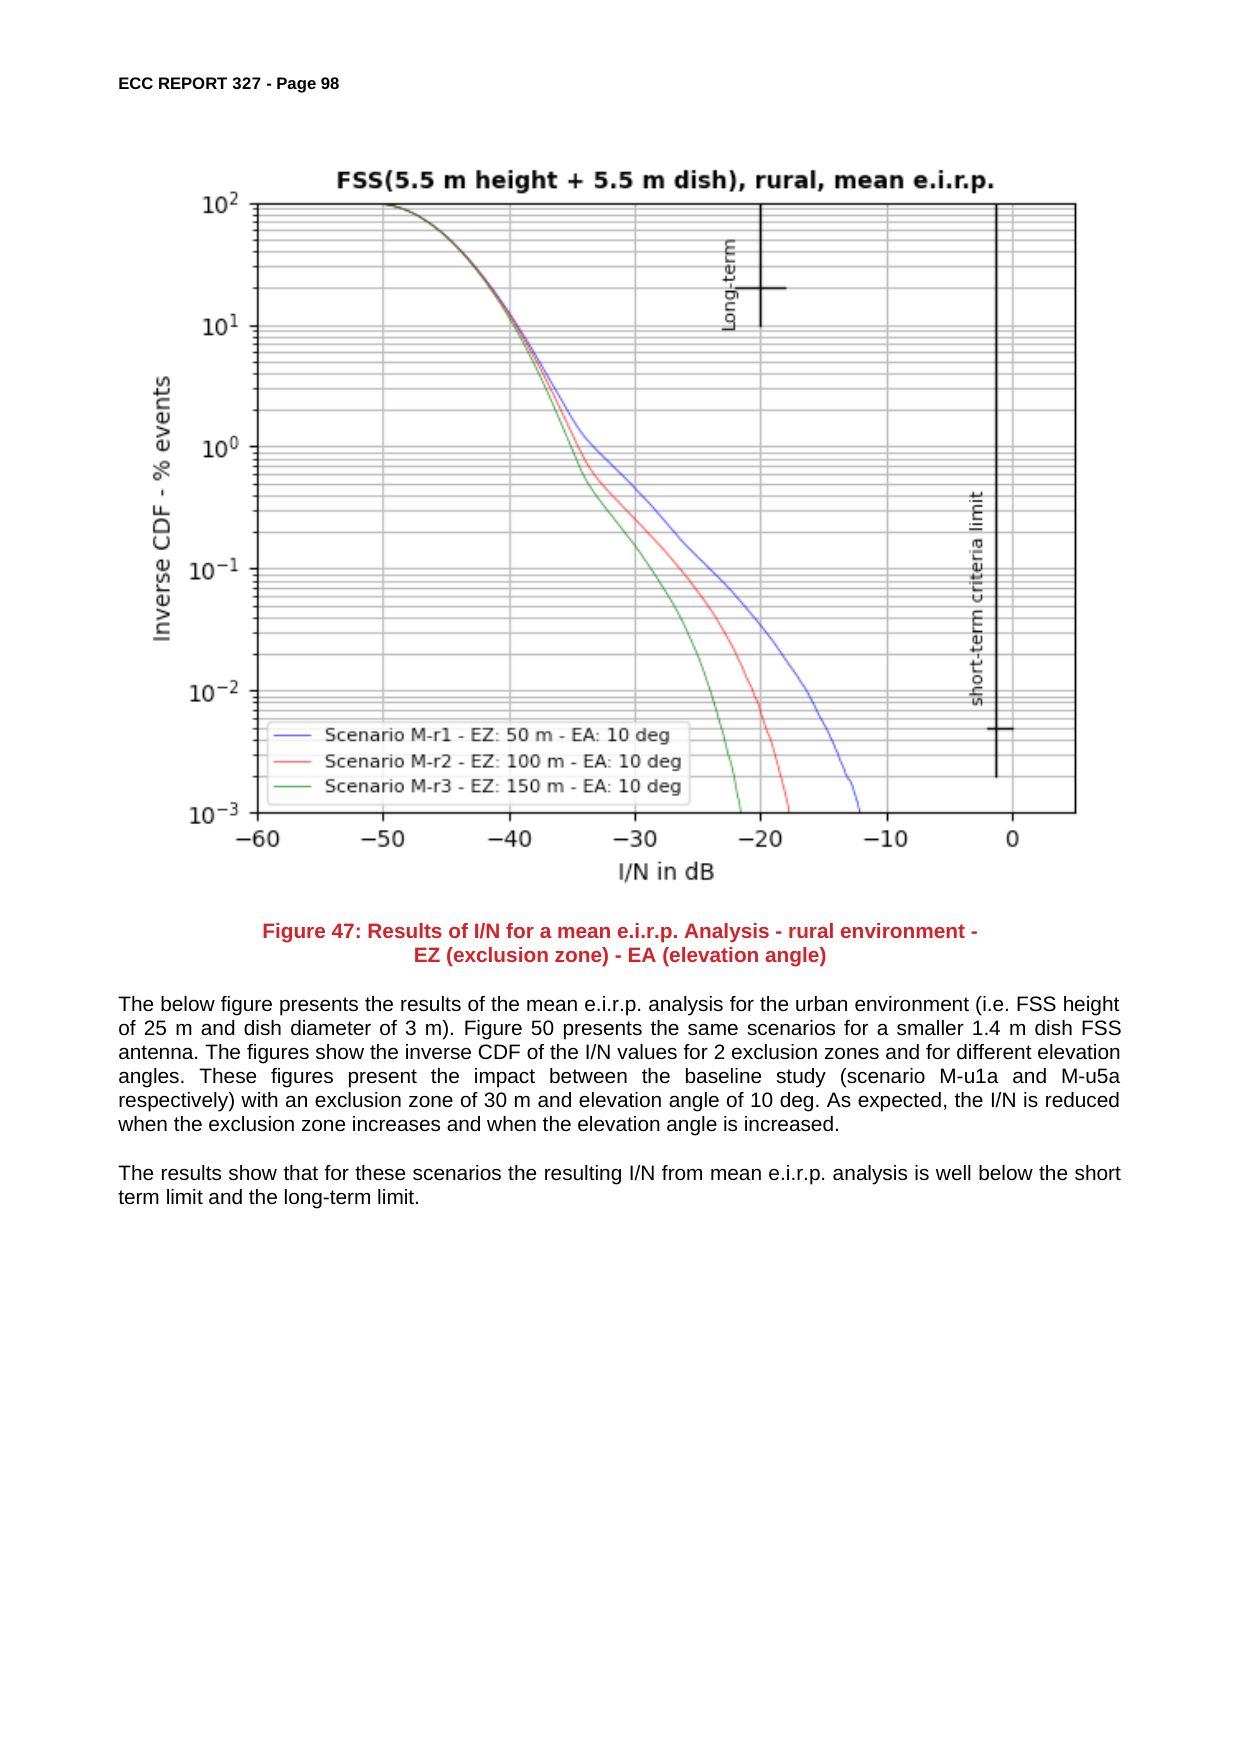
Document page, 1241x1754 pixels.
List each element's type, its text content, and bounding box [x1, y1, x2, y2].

text The results show that for these scenarios the resulting I/N from mean e.i.r.p. analysis is well below the short term limit and the long-term limit. [118, 1161, 1122, 1209]
text The below figure presents the results of the mean e.i.r.p. analysis for the urban environment (i.e. FSS height of 25 m and dish diameter of 3 m). Figure 50 presents the same scenarios for a smaller 1.4 m dish FSS antenna. The figures show the inverse CDF of the I/N values for 2 exclusion zones and for different elevation angles. These figures present the impact between the baseline study (scenario M-u1a and M-u5a respectively) with an exclusion zone of 30 m and elevation angle of 10 deg. As expected, the I/N is reduced when the exclusion zone increases and when the elevation angle is increased. [118, 992, 1122, 1136]
text Figure 47: Results of I/N for a mean e.i.r.p. Analysis - rural environment - [118, 919, 1122, 943]
text EZ (exclusion zone) - EA (elevation angle) [118, 943, 1122, 967]
picture [137, 150, 1103, 895]
